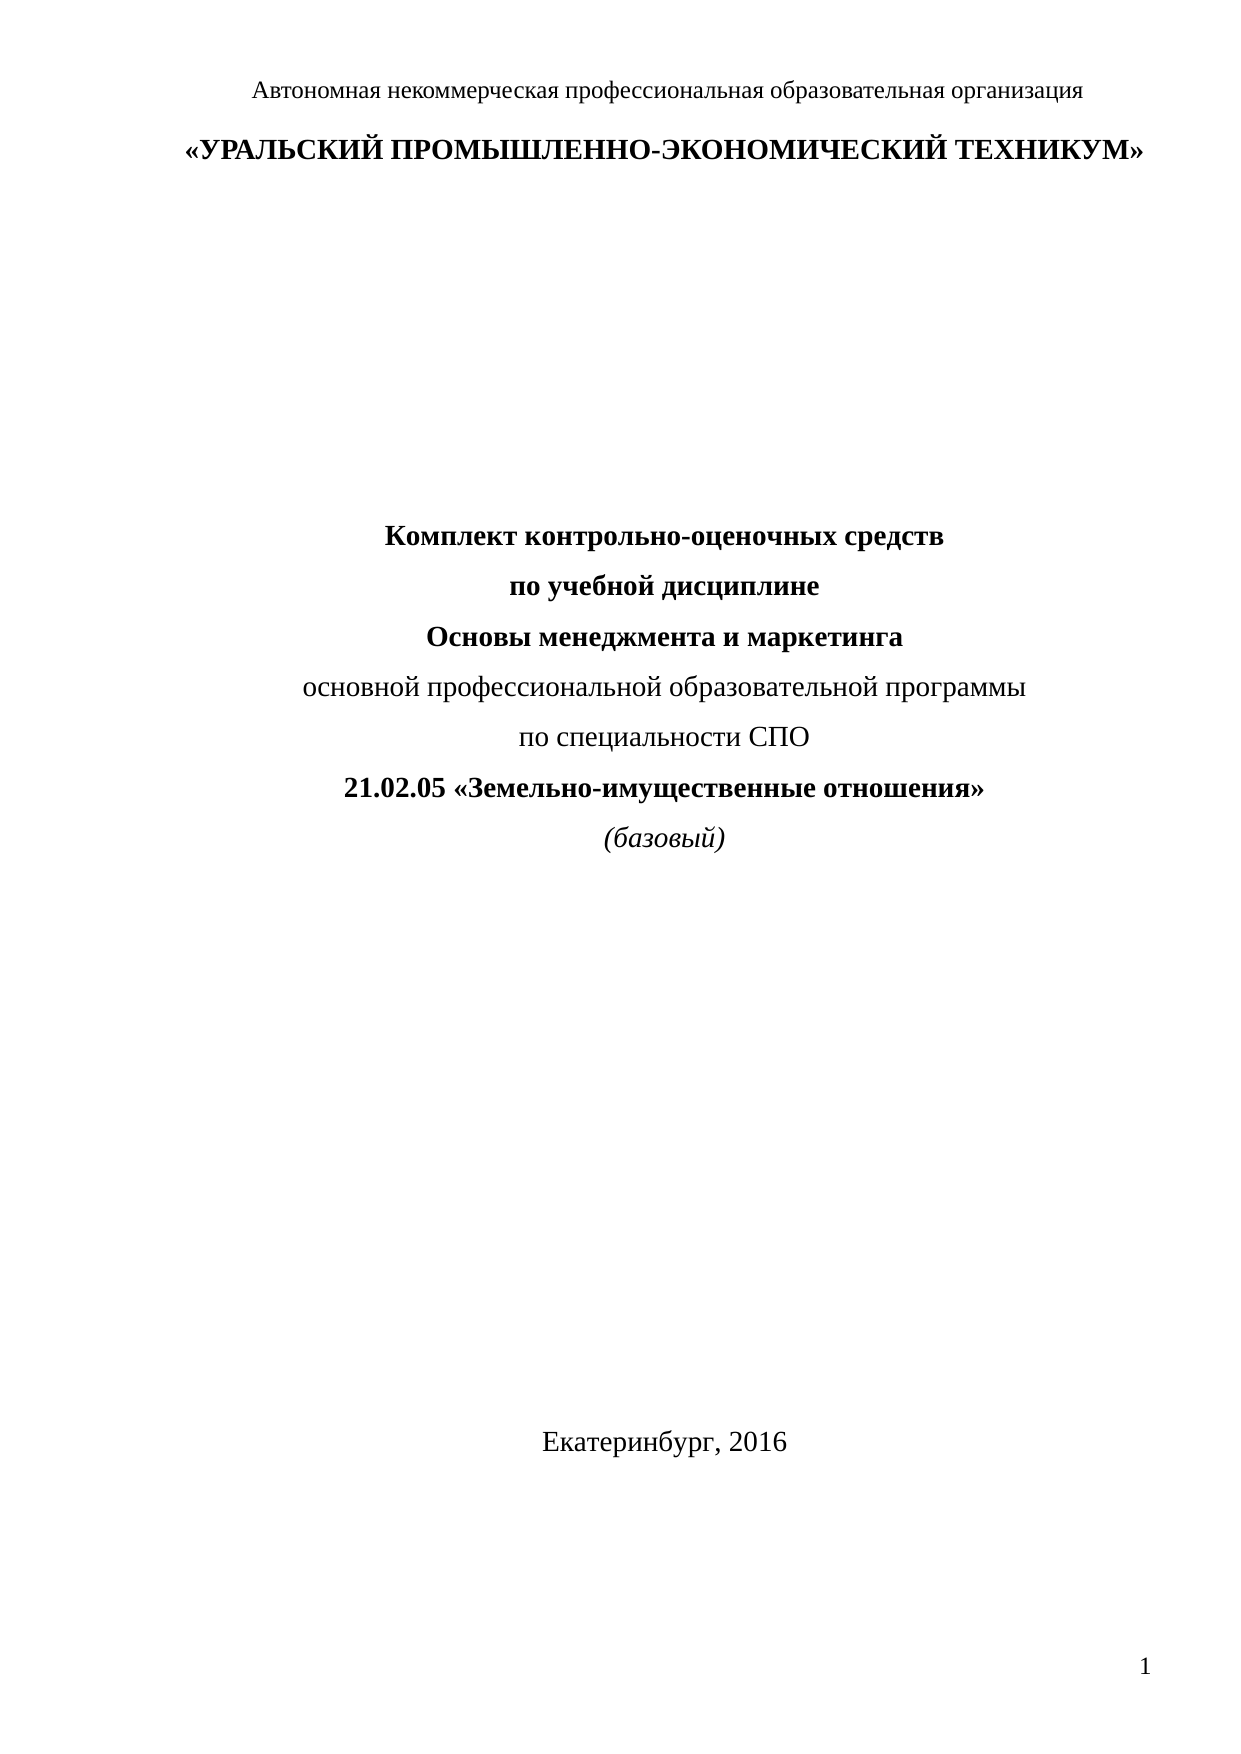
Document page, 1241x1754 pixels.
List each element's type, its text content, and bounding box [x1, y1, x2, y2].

text по учебной дисциплине [177, 568, 1152, 602]
text по специальности СПО [177, 719, 1152, 753]
text основной профессиональной образовательной программы [177, 669, 1152, 703]
text Автономная некоммерческая профессиональная образовательная организация [177, 75, 1152, 104]
text Комплект контрольно-оценочных средств [177, 518, 1152, 552]
text (базовый) [177, 820, 1152, 853]
text «УРАЛЬСКИЙ ПРОМЫШЛЕННО-ЭКОНОМИЧЕСКИЙ ТЕХНИКУМ» [177, 132, 1152, 166]
text 21.02.05 «Земельно-имущественные отношения» [177, 770, 1152, 803]
text Основы менеджмента и маркетинга [177, 619, 1152, 652]
text Екатеринбург, 2016 [177, 1424, 1152, 1457]
